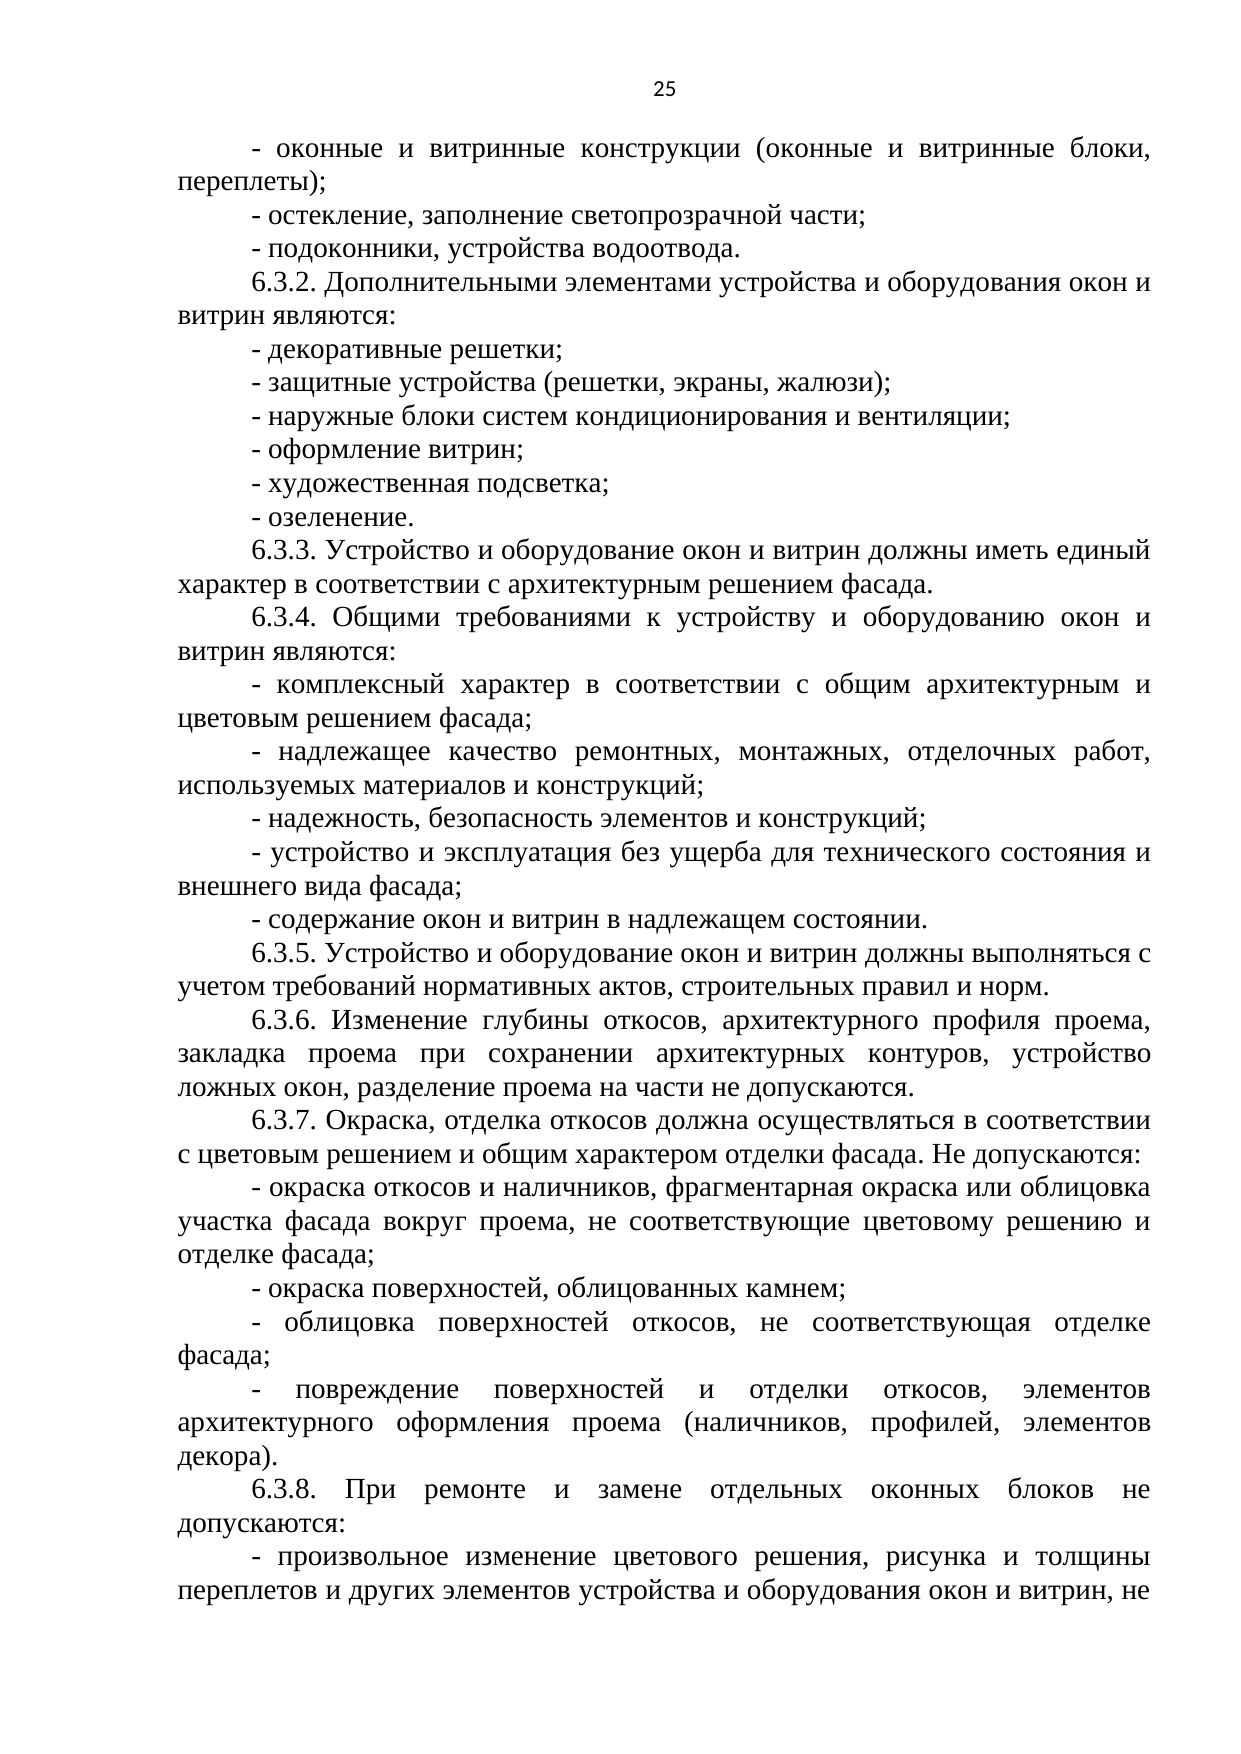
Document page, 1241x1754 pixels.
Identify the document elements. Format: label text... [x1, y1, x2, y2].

text - озеленение. [177, 499, 1152, 532]
text - оконные и витринные конструкции (оконные и витринные блоки, переплеты); [177, 130, 1152, 197]
text 6.3.8. При ремонте и замене отдельных оконных блоков не допускаются: [177, 1471, 1152, 1538]
text - надежность, безопасность элементов и конструкций; [177, 801, 1152, 834]
text - художественная подсветка; [177, 465, 1152, 499]
text - комплексный характер в соответствии с общим архитектурным и цветовым решением фасада; [177, 666, 1152, 733]
text - содержание окон и витрин в надлежащем состоянии. [177, 901, 1152, 935]
text 6.3.7. Окраска, отделка откосов должна осуществляться в соответствии с цветовым решением и общим характером отделки фасада. Не допускаются: [177, 1102, 1152, 1169]
text - декоративные решетки; [177, 331, 1152, 364]
text - остекление, заполнение светопрозрачной части; [177, 197, 1152, 230]
text - повреждение поверхностей и отделки откосов, элементов архитектурного оформления проема (наличников, профилей, элементов декора). [177, 1371, 1152, 1471]
text - окраска откосов и наличников, фрагментарная окраска или облицовка участка фасада вокруг проема, не соответствующие цветовому решению и отделке фасада; [177, 1169, 1152, 1270]
text - облицовка поверхностей откосов, не соответствующая отделке фасада; [177, 1304, 1152, 1371]
text - окраска поверхностей, облицованных камнем; [177, 1270, 1152, 1304]
text 6.3.3. Устройство и оборудование окон и витрин должны иметь единый характер в соответствии с архитектурным решением фасада. [177, 532, 1152, 599]
text 6.3.4. Общими требованиями к устройству и оборудованию окон и витрин являются: [177, 599, 1152, 666]
text - надлежащее качество ремонтных, монтажных, отделочных работ, используемых материалов и конструкций; [177, 733, 1152, 801]
text - защитные устройства (решетки, экраны, жалюзи); [177, 364, 1152, 398]
text - подоконники, устройства водоотвода. [177, 230, 1152, 264]
text 6.3.2. Дополнительными элементами устройства и оборудования окон и витрин являются: [177, 264, 1152, 331]
text - оформление витрин; [177, 432, 1152, 465]
text - устройство и эксплуатация без ущерба для технического состояния и внешнего вида фасада; [177, 834, 1152, 901]
text - наружные блоки систем кондиционирования и вентиляции; [177, 398, 1152, 432]
text 6.3.5. Устройство и оборудование окон и витрин должны выполняться с учетом требований нормативных актов, строительных правил и норм. [177, 935, 1152, 1002]
text 6.3.6. Изменение глубины откосов, архитектурного профиля проема, закладка проема при сохранении архитектурных контуров, устройство ложных окон, разделение проема на части не допускаются. [177, 1002, 1152, 1102]
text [177, 1538, 1152, 1606]
